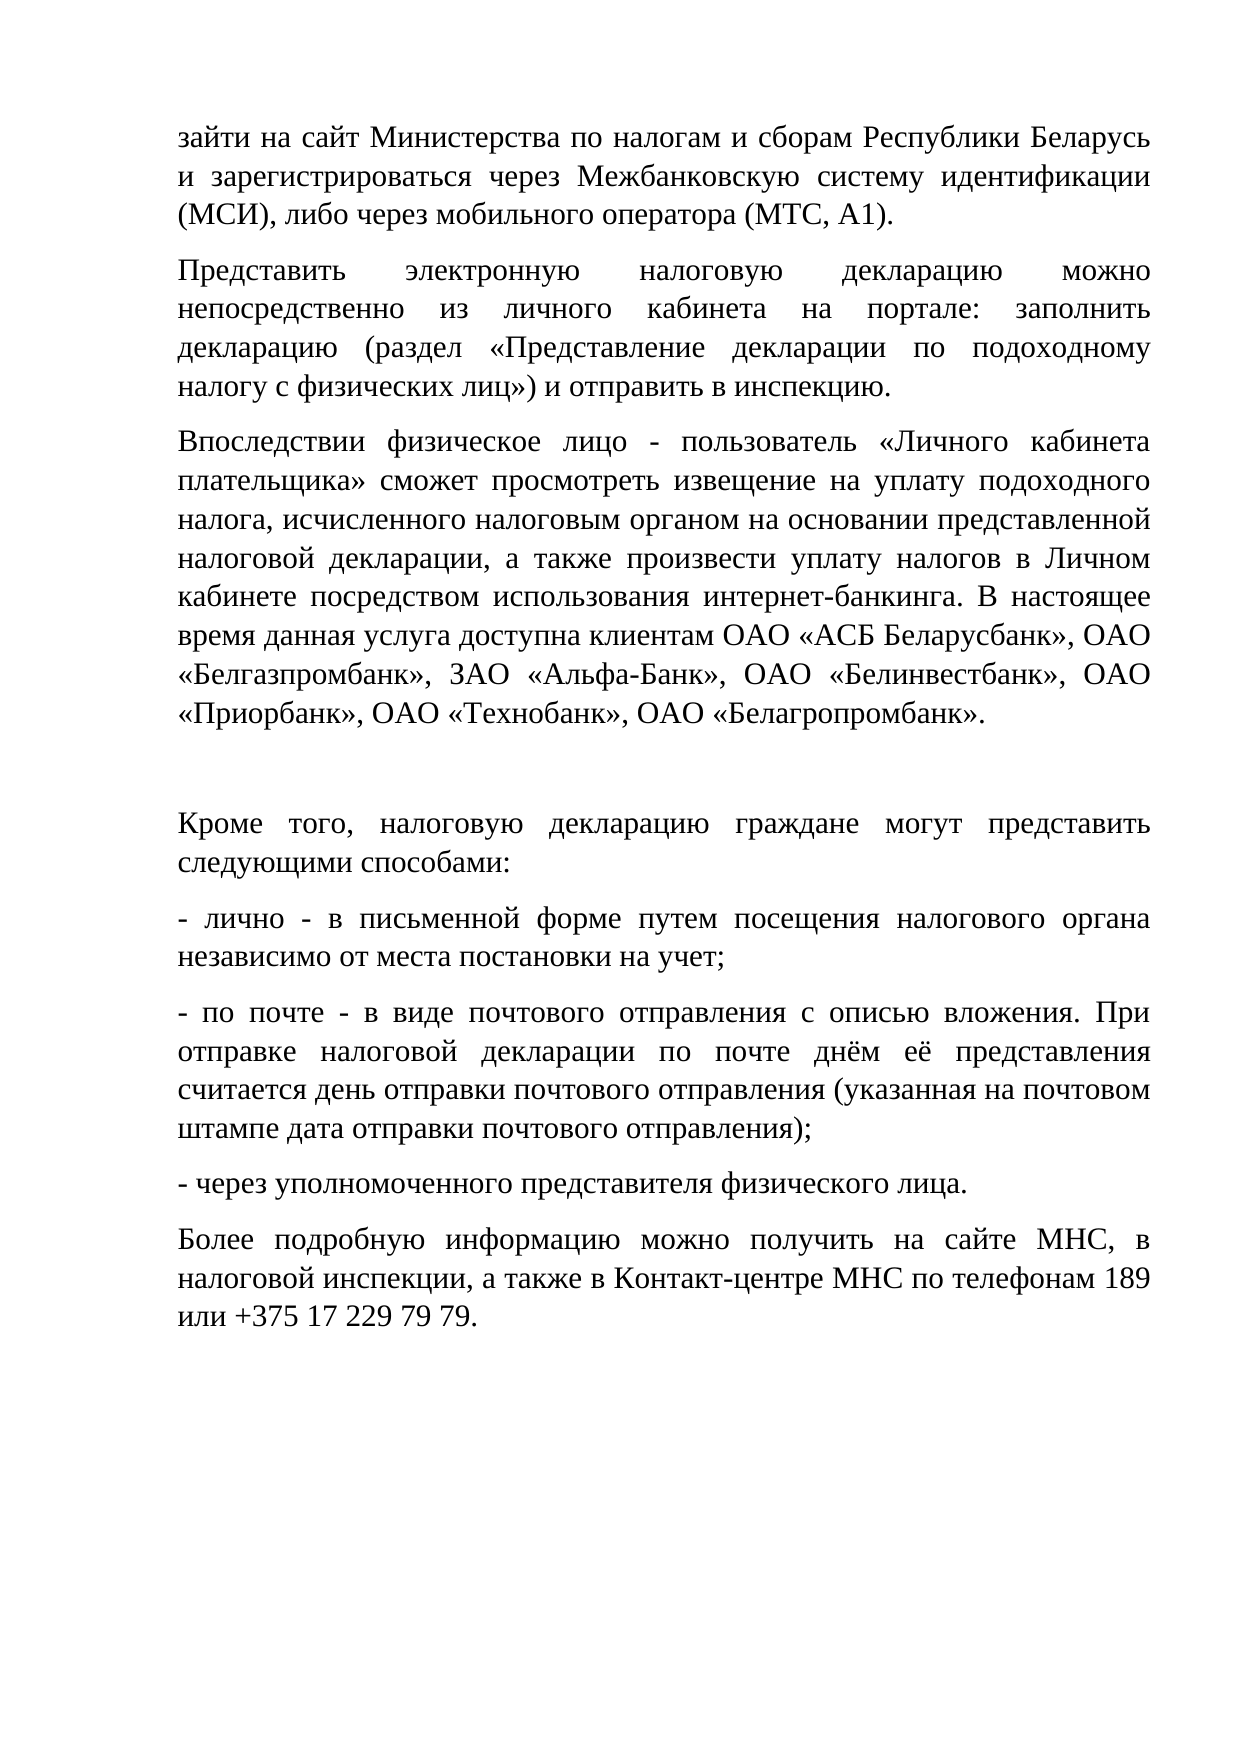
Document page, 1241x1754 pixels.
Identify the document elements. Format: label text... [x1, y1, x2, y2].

text Впоследствии физическое лицо - пользователь «Личного кабинета плательщика» сможет просмотреть извещение на уплату подоходного налога, исчисленного налоговым органом на основании представленной налоговой декларации, а также произвести уплату налогов в Личном кабинете посредством использования интернет-банкинга. В настоящее время данная услуга доступна клиентам ОАО «АСБ Беларусбанк», ОАО «Белгазпромбанк», ЗАО «Альфа-Банк», ОАО «Белинвестбанк», ОАО «Приорбанк», ОАО «Технобанк», ОАО «Белагропромбанк». [177, 423, 1152, 730]
text - через уполномоченного представителя физического лица. [177, 1165, 1152, 1201]
text Кроме того, налоговую декларацию граждане могут представить следующими способами: [177, 805, 1152, 879]
text Более подробную информацию можно получить на сайте МНС, в налоговой инспекции, а также в Контакт-центре МНС по телефонам 189 или +375 17 229 79 79. [177, 1220, 1152, 1334]
text - по почте - в виде почтового отправления с описью вложения. При отправке налоговой декларации по почте днём её представления считается день отправки почтового отправления (указанная на почтовом штампе дата отправки почтового отправления); [177, 993, 1152, 1145]
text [177, 118, 1152, 232]
text - лично - в письменной форме путем посещения налогового органа независимо от места постановки на учет; [177, 899, 1152, 974]
text Представить электронную налоговую декларацию можно непосредственно из личного кабинета на портале: заполнить декларацию (раздел «Представление декларации по подоходному налогу с физических лиц») и отправить в инспекцию. [177, 251, 1152, 403]
